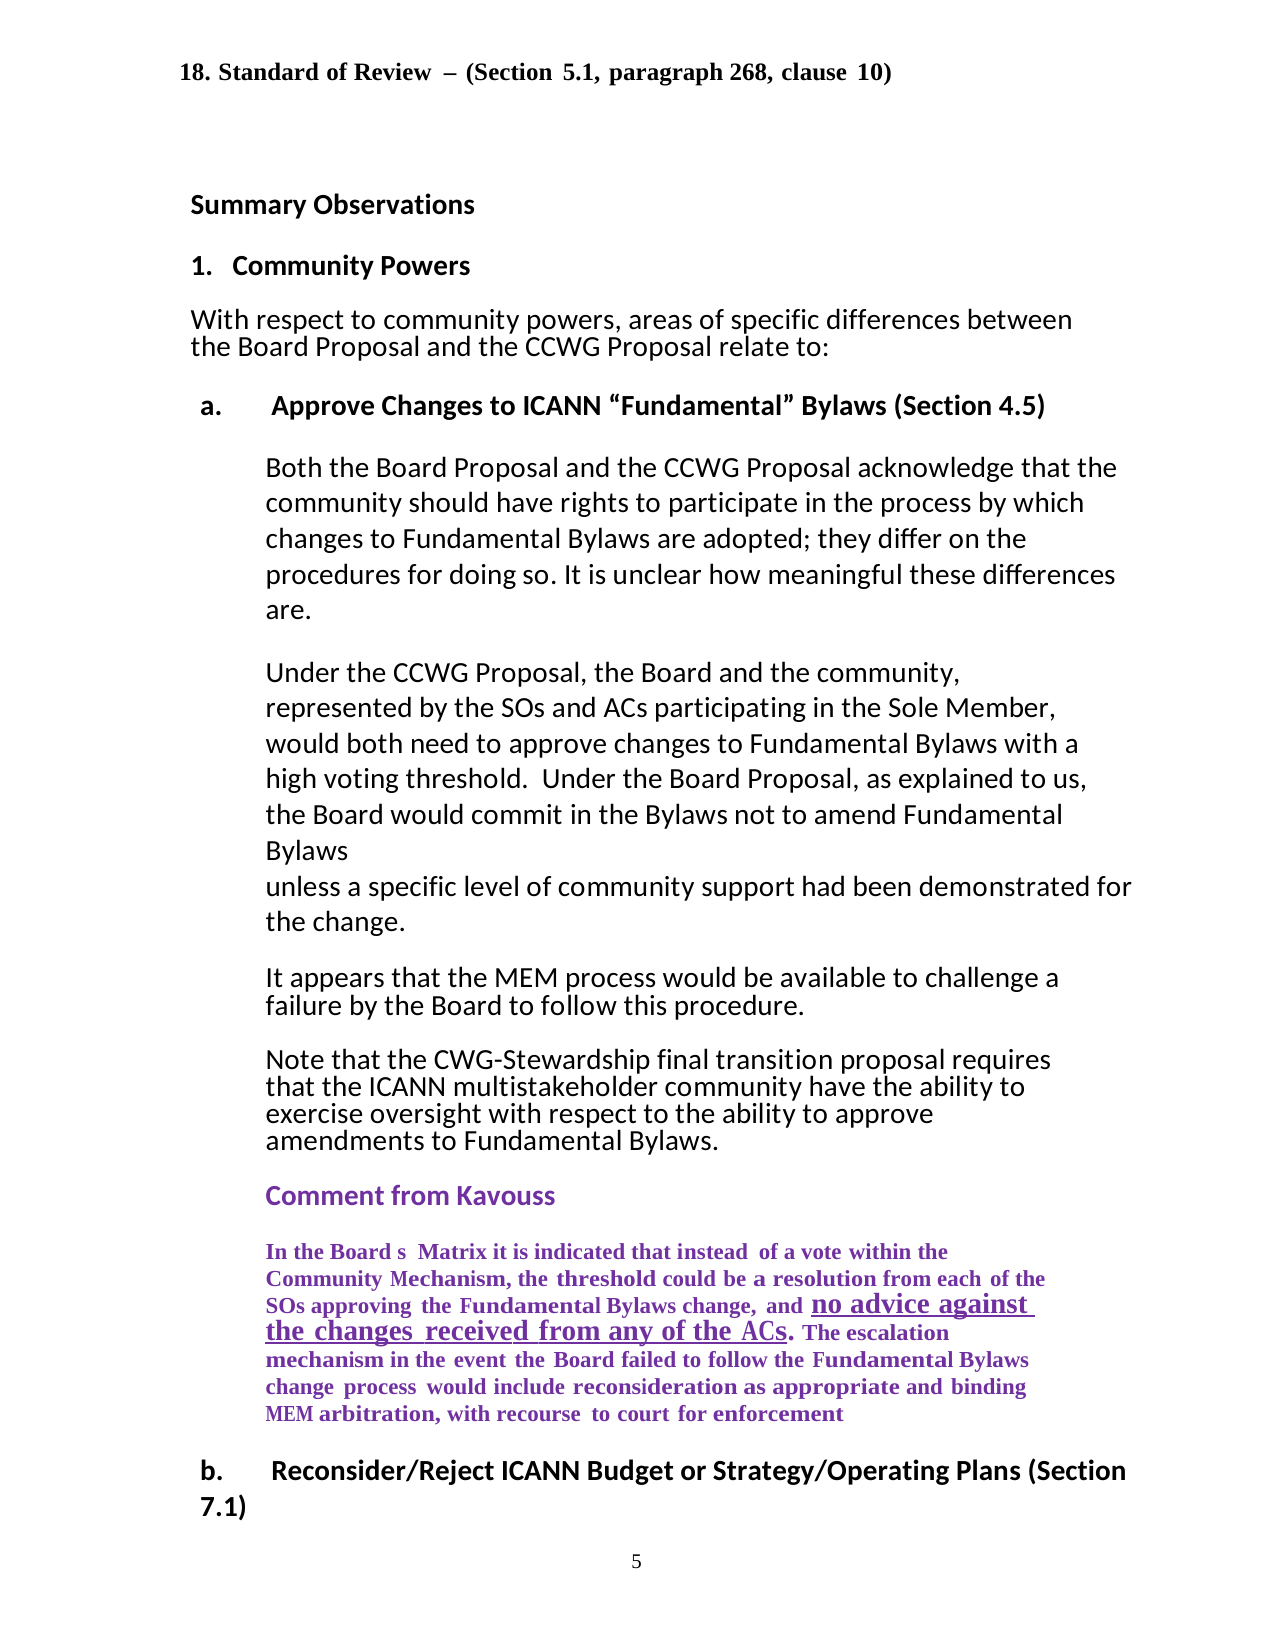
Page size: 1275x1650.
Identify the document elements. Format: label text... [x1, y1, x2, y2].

text unless a specific level of community support had been demonstrated for the change. [265, 868, 1137, 939]
text Both the Board Proposal and the CCWG Proposal acknowledge that the community should have rights to participate in the process by which changes to Fundamental Bylaws are adopted; they differ on the procedures for doing so. It is unclear how meaningful these differences are. [265, 449, 1129, 627]
text Note that the CWG-Stewardship final transition proposal requires that the ICANN multistakeholder community have the ability to exercise oversight with respect to the ability to approve amendments to Fundamental Bylaws. [265, 1048, 1069, 1156]
text Summary Observations [190, 186, 1137, 222]
text Under the CCWG Proposal, the Board and the community, represented by the SOs and ACs participating in the Sole Member, would both need to approve changes to Fundamental Bylaws with a high voting threshold. Under the Board Proposal, as explained to us, the Board would commit in the Bylaws not to amend Fundamental Bylaws [265, 654, 1087, 867]
text Comment from Kavouss [265, 1183, 1069, 1210]
text 1. Community Powers [190, 247, 1137, 282]
text With respect to community powers, areas of specific differences between the Board Proposal and the CCWG Proposal relate to: [190, 307, 1115, 362]
text a. Approve Changes to ICANN “Fundamental” Bylaws (Section 4.5) [200, 387, 1137, 423]
text In the Board s Matrix it is indicated that instead of a vote within the Community Mechanism, the threshold could be a resolution from each of the SOs approving the Fundamental Bylaws change, and no advice against the changes received from any of the ACs. The escalation mechanism in the event the Board failed to follow the Fundamental Bylaws change process would include reconsideration as appropriate and binding MEM arbitration, with recourse to court for enforcement [265, 1237, 1069, 1427]
text b. Reconsider/Reject ICANN Budget or Strategy/Operating Plans (Section 7.1) [200, 1452, 1137, 1524]
text It appears that the MEM process would be available to challenge a failure by the Board to follow this procedure. [265, 966, 1116, 1020]
